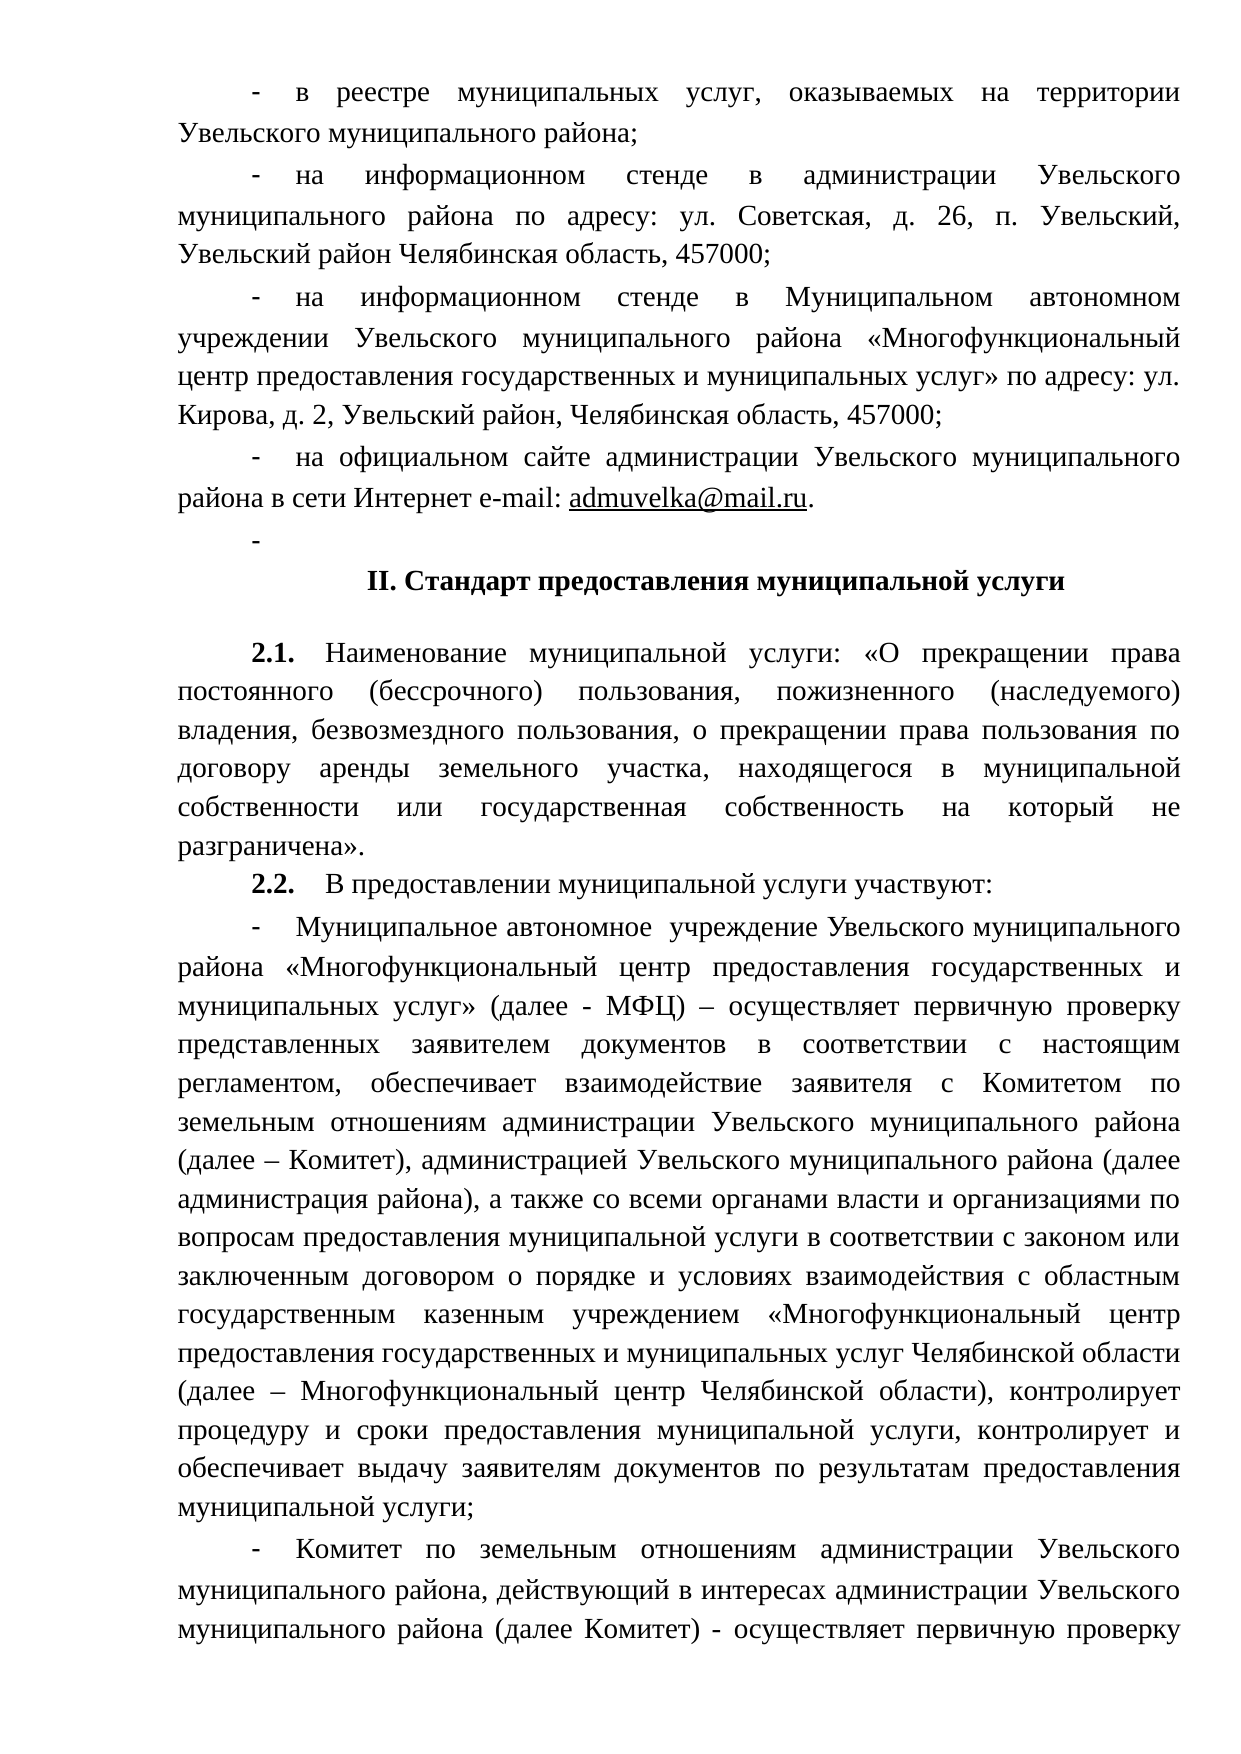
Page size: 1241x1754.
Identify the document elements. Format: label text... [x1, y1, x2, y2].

list Муниципальное автономное учреждение Увельского муниципального района «Многофункциональный центр предоставления государственных и муниципальных услуг» (далее - МФЦ) – осуществляет первичную проверку представленных заявителем документов в соответствии с настоящим регламентом, обеспечивает взаимодействие заявителя с Комитетом по земельным отношениям администрации Увельского муниципального района (далее – Комитет), администрацией Увельского муниципального района (далее администрация района), а также со всеми органами власти и организациями по вопросам предоставления муниципальной услуги в соответствии с законом или заключенным договором о порядке и условиях взаимодействия с областным государственным казенным учреждением «Многофункциональный центр предоставления государственных и муниципальных услуг Челябинской области (далее – Многофункциональный центр Челябинской области), контролирует процедуру и сроки предоставления муниципальной услуги, контролирует и обеспечивает выдачу заявителям документов по результатам предоставления муниципальной услуги; [177, 905, 1181, 1523]
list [177, 1528, 1181, 1644]
list в реестре муниципальных услуг, оказываемых на территории Увельского муниципального района; [177, 70, 1181, 148]
text 2.2. В предоставлении муниципальной услуги участвуют: [177, 866, 1181, 900]
list на информационном стенде в Муниципальном автономном учреждении Увельского муниципального района «Многофункциональный центр предоставления государственных и муниципальных услуг» по адресу: ул. Кирова, д. 2, Увельский район, Челябинская область, 457000; [177, 275, 1181, 431]
text 2.1. Наименование муниципальной услуги: «О прекращении права постоянного (бессрочного) пользования, пожизненного (наследуемого) владения, безвозмездного пользования, о прекращении права пользования по договору аренды земельного участка, находящегося в муниципальной собственности или государственная собственность на который не разграничена». [177, 635, 1181, 861]
list на официальном сайте администрации Увельского муниципального района в сети Интернет e-mail: admuvelka@mail.ru. [177, 436, 1181, 514]
text II. Стандарт предоставления муниципальной услуги [177, 563, 1181, 597]
list на информационном стенде в администрации Увельского муниципального района по адресу: ул. Советская, д. 26, п. Увельский, Увельский район Челябинская область, 457000; [177, 153, 1181, 270]
